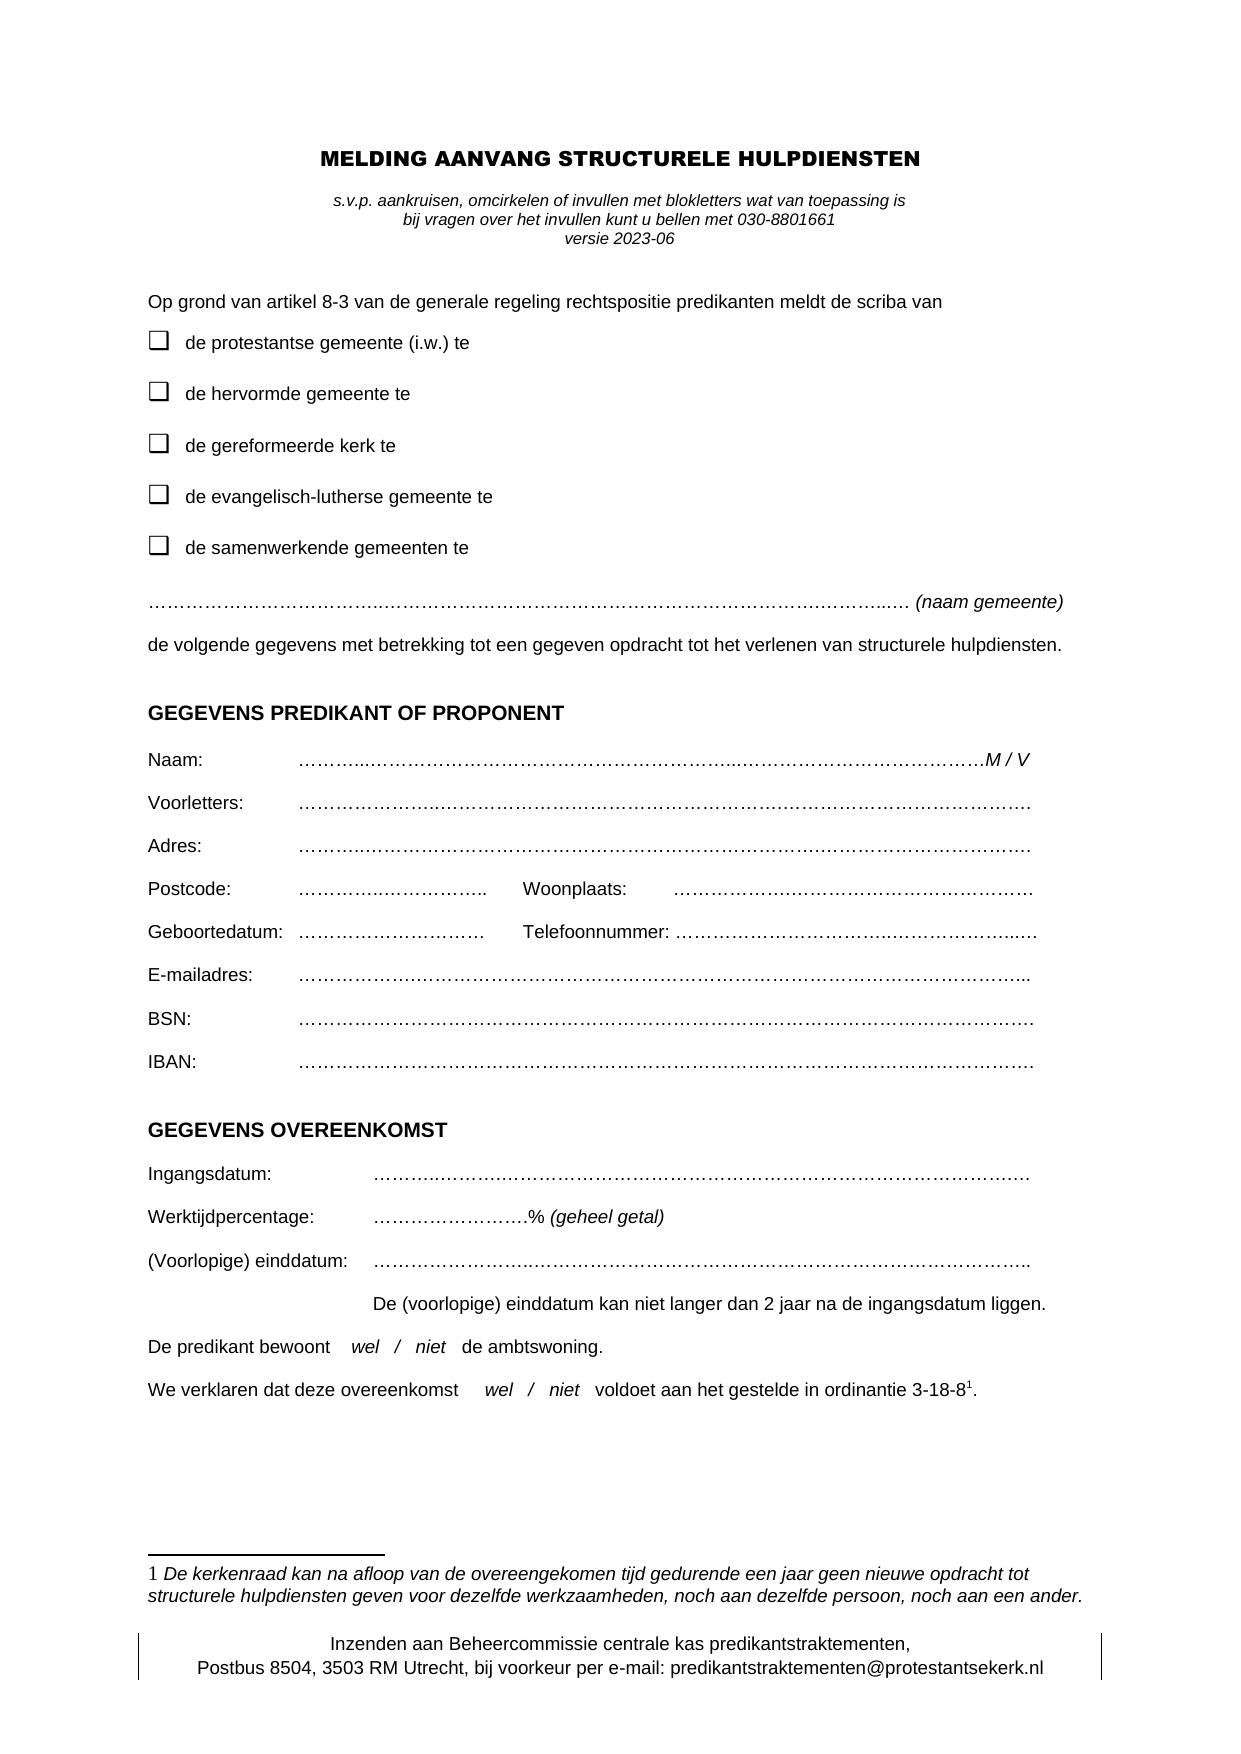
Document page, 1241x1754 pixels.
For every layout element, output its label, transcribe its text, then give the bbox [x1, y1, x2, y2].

text bij vragen over het invullen kunt u bellen met 030-8801661 [148, 209, 1092, 229]
list de evangelisch-lutherse gemeente te [148, 466, 583, 518]
list de hervormde gemeente te [148, 364, 583, 415]
text De (voorlopige) einddatum kan niet langer dan 2 jaar na de ingangsdatum liggen. [148, 1292, 1092, 1314]
text Postcode: …………..…………….. Woonplaats: ……………….………………………………… [148, 878, 1092, 899]
text We verklaren dat deze overeenkomst wel / niet voldoet aan het gestelde in ordinantie 3-18-8. [148, 1379, 1092, 1400]
text BSN: ………………………………………………………………………………………………………. [148, 1007, 1092, 1029]
list de samenwerkende gemeenten te [148, 518, 583, 569]
text versie 2023-06 [148, 229, 1092, 248]
list de protestantse gemeente (i.w.) te [148, 313, 583, 364]
text De predikant bewoont wel / niet de ambtswoning. [148, 1336, 1092, 1357]
text IBAN: ………………………………………………………………………………………………………. [148, 1051, 1092, 1072]
text Adres: ………..……………………………………………………………….……………………………. [148, 835, 1092, 856]
text Werktijdpercentage: …………………….% (geheel getal) [148, 1206, 1092, 1228]
list de gereformeerde kerk te [148, 415, 583, 466]
text Voorletters: …………………..……………………………………………….…………………………………. [148, 792, 1092, 813]
text ………………………………..…………………………………………………………….………...… (naam gemeente) [148, 590, 1092, 612]
text E-mailadres: ……………….……………………………………………………………………………………... [148, 964, 1092, 986]
text (Voorlopige) einddatum: ……………………..…………………………………………………………………….. [148, 1249, 1092, 1271]
text Geboortedatum: ………………………… Telefoonnummer: ……………………………..………………...… [148, 921, 1092, 943]
text MELDING AANVANG STRUCTURELE HULPDIENSTEN [148, 148, 1092, 171]
text GEGEVENS OVEREENKOMST [148, 1118, 1092, 1142]
text Naam: ………...…………………………………………………...…………………………………M / V [148, 749, 1092, 770]
text GEGEVENS PREDIKANT OF PROPONENT [148, 701, 1092, 749]
text Ingangsdatum: ………..……….……………………………………………………………………….… [148, 1163, 1092, 1185]
text de volgende gegevens met betrekking tot een gegeven opdracht tot het verlenen van structurele hulpdiensten. [148, 633, 1092, 655]
text s.v.p. aankruisen, omcirkelen of invullen met blokletters wat van toepassing is [148, 190, 1092, 209]
text Op grond van artikel 8-3 van de generale regeling rechtspositie predikanten meldt de scriba van [148, 291, 1092, 313]
